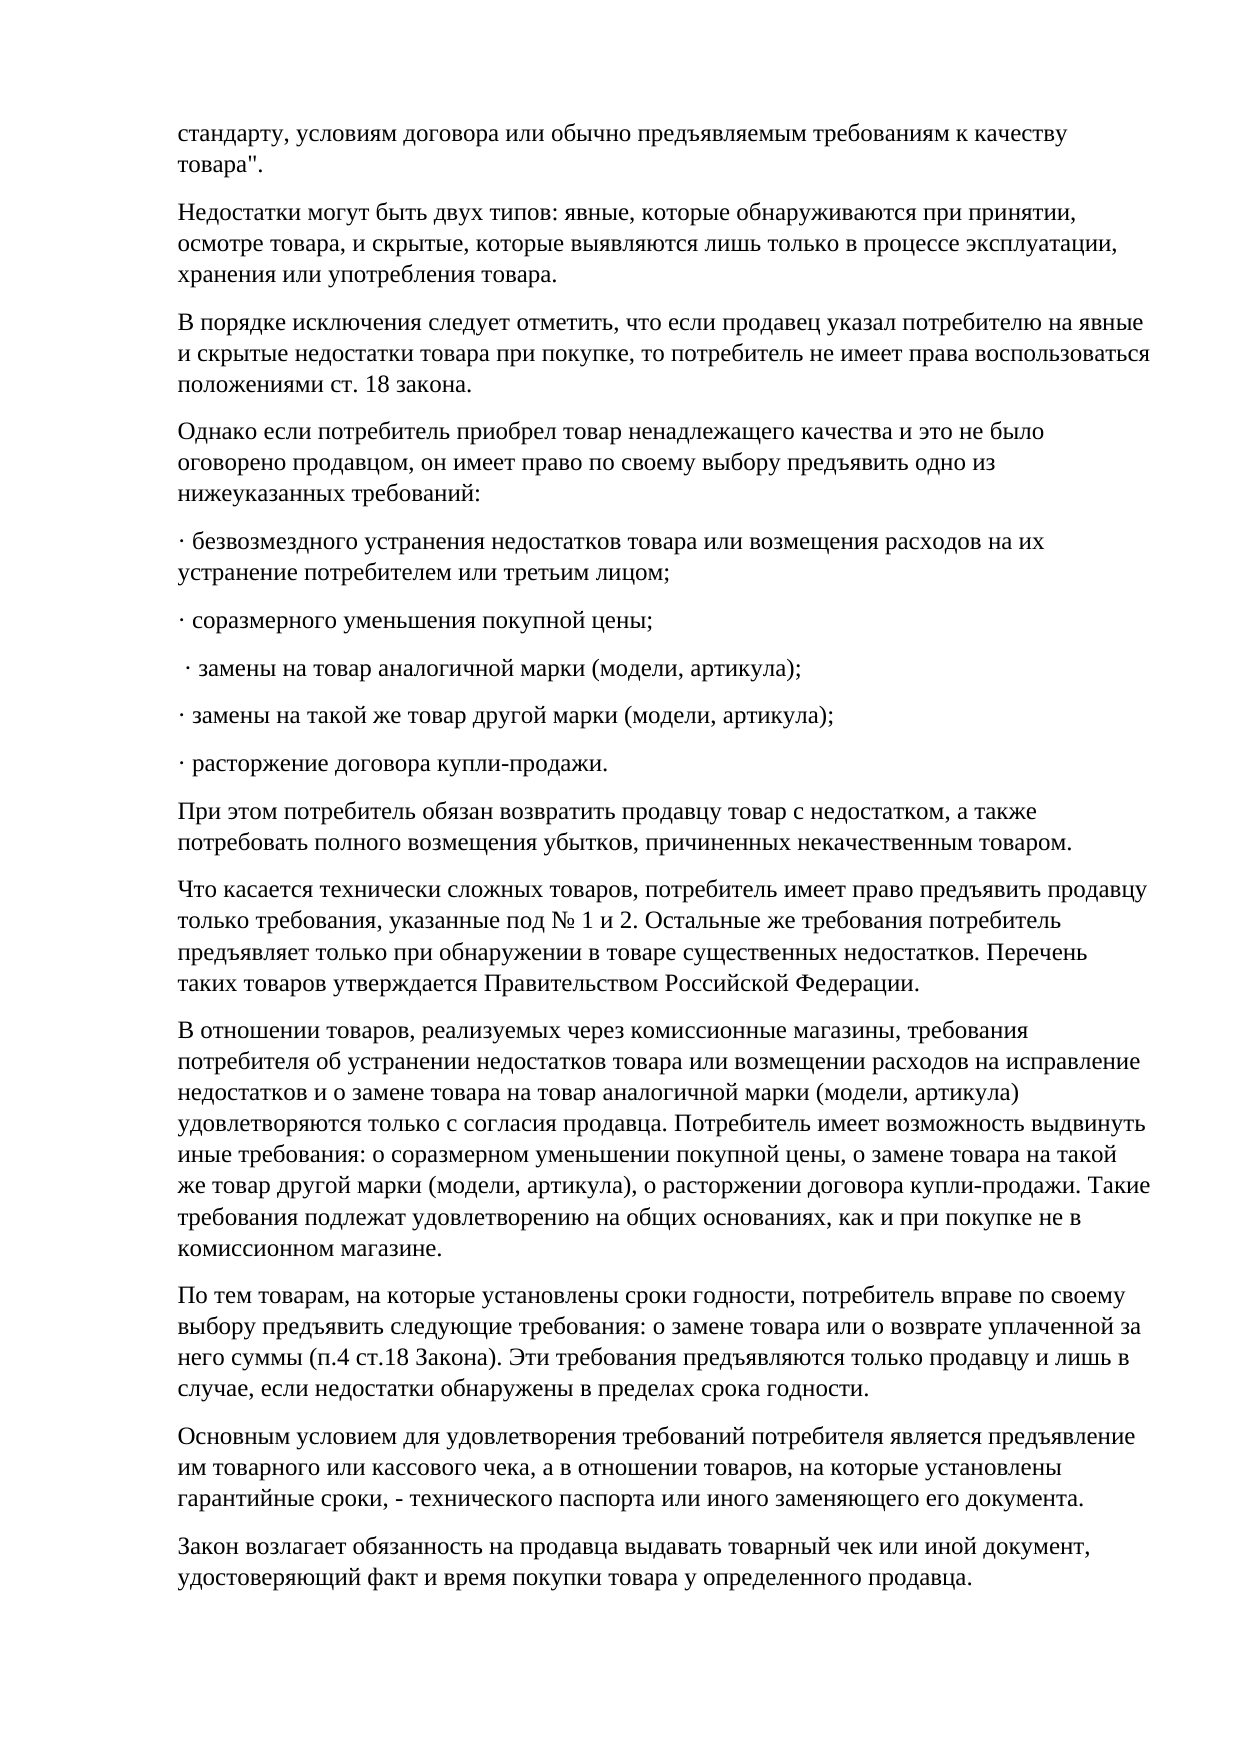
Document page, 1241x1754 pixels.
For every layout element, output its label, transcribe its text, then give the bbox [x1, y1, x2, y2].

text · расторжение договора купли-продажи. [177, 748, 1152, 777]
text В отношении товаров, реализуемых через комиссионные магазины, требования потребителя об устранении недостатков товара или возмещении расходов на исправление недостатков и о замене товара на товар аналогичной марки (модели, артикула) удовлетворяются только с согласия продавца. Потребитель имеет возможность выдвинуть иные требования: о соразмерном уменьшении покупной цены, о замене товара на такой же товар другой марки (модели, артикула), о расторжении договора купли-продажи. Такие требования подлежат удовлетворению на общих основаниях, как и при покупке не в комиссионном магазине. [177, 1015, 1152, 1261]
text · замены на такой же товар другой марки (модели, артикула); [177, 700, 1152, 729]
text · замены на товар аналогичной марки (модели, артикула); [177, 653, 1152, 681]
text Недостатки могут быть двух типов: явные, которые обнаруживаются при принятии, осмотре товара, и скрытые, которые выявляются лишь только в процессе эксплуатации, хранения или употребления товара. [177, 197, 1152, 288]
text По тем товарам, на которые установлены сроки годности, потребитель вправе по своему выбору предъявить следующие требования: о замене товара или о возврате уплаченной за него суммы (п.4 ст.18 Закона). Эти требования предъявляются только продавцу и лишь в случае, если недостатки обнаружены в пределах срока годности. [177, 1280, 1152, 1402]
text Закон возлагает обязанность на продавца выдавать товарный чек или иной документ, удостоверяющий факт и время покупки товара у определенного продавца. [177, 1531, 1152, 1591]
text В порядке исключения следует отметить, что если продавец указал потребителю на явные и скрытые недостатки товара при покупке, то потребитель не имеет права воспользоваться положениями ст. 18 закона. [177, 307, 1152, 397]
text Что касается технически сложных товаров, потребитель имеет право предъявить продавцу только требования, указанные под № 1 и 2. Остальные же требования потребитель предъявляет только при обнаружении в товаре существенных недостатков. Перечень таких товаров утверждается Правительством Российской Федерации. [177, 874, 1152, 996]
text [177, 118, 1152, 178]
text · соразмерного уменьшения покупной цены; [177, 605, 1152, 634]
text Однако если потребитель приобрел товар ненадлежащего качества и это не было оговорено продавцом, он имеет право по своему выбору предъявить одно из нижеуказанных требований: [177, 416, 1152, 507]
text При этом потребитель обязан возвратить продавцу товар с недостатком, а также потребовать полного возмещения убытков, причиненных некачественным товаром. [177, 796, 1152, 856]
text Основным условием для удовлетворения требований потребителя является предъявление им товарного или кассового чека, а в отношении товаров, на которые установлены гарантийные сроки, - технического паспорта или иного заменяющего его документа. [177, 1421, 1152, 1512]
text · безвозмездного устранения недостатков товара или возмещения расходов на их устранение потребителем или третьим лицом; [177, 526, 1152, 586]
